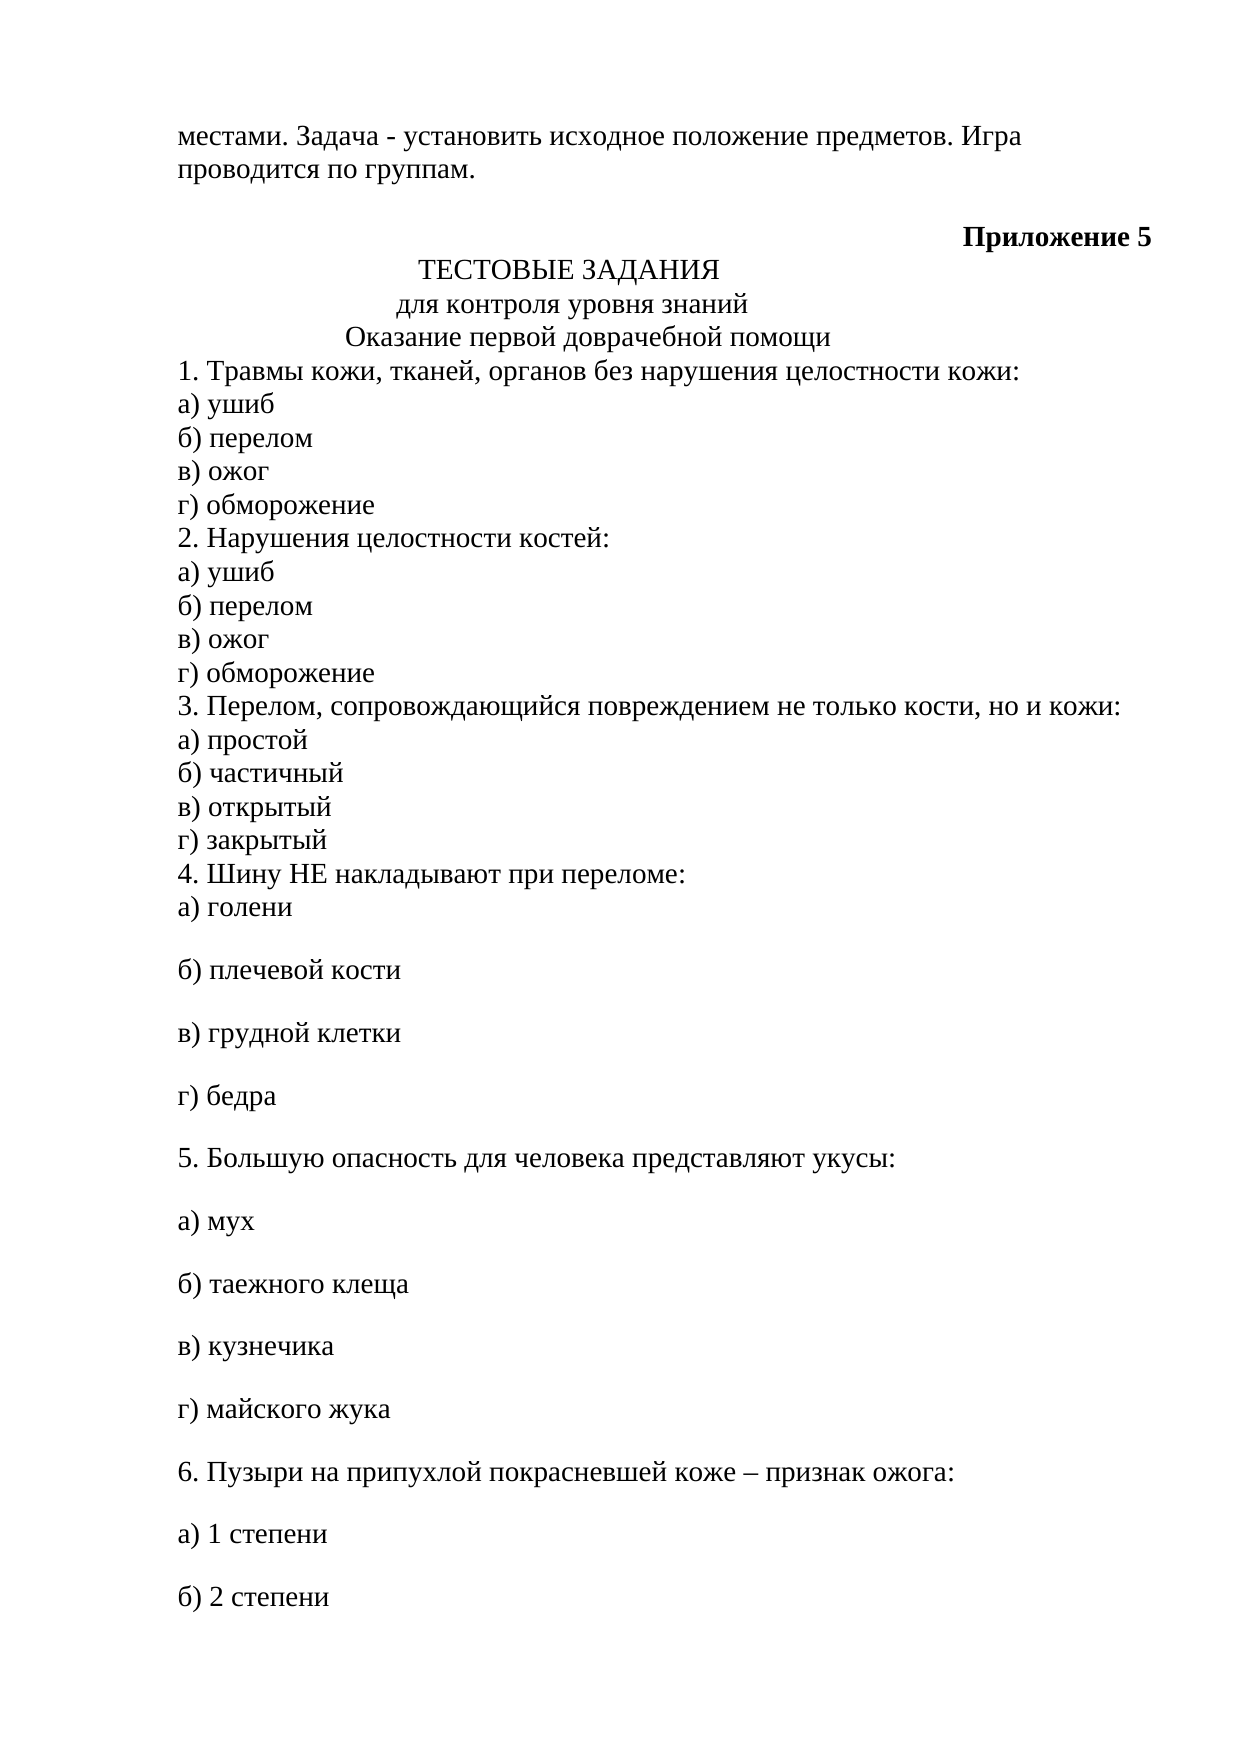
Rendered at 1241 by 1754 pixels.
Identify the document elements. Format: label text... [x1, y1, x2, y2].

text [177, 118, 1152, 185]
text г) закрытый [177, 822, 1152, 856]
text 4. Шину НЕ накладывают при переломе: [177, 856, 1152, 889]
text в) ожог [177, 621, 1152, 655]
text г) майского жука [177, 1391, 1152, 1425]
text а) 1 степени [177, 1517, 1152, 1550]
text б) плечевой кости [177, 952, 1152, 986]
text Оказание первой доврачебной помощи [177, 319, 1152, 353]
text а) ушиб [177, 386, 1152, 420]
text г) обморожение [177, 487, 1152, 521]
text б) перелом [177, 588, 1152, 621]
text г) обморожение [177, 655, 1152, 688]
text б) частичный [177, 755, 1152, 789]
text 5. Большую опасность для человека представляют укусы: [177, 1140, 1152, 1174]
text Приложение 5 [177, 219, 1152, 252]
text ТЕСТОВЫЕ ЗАДАНИЯ [177, 252, 1152, 286]
text г) бедра [177, 1078, 1152, 1111]
text 1. Травмы кожи, тканей, органов без нарушения целостности кожи: [177, 353, 1152, 386]
text 6. Пузыри на припухлой покрасневшей коже – признак ожога: [177, 1454, 1152, 1487]
text б) перелом [177, 420, 1152, 453]
text а) мух [177, 1203, 1152, 1237]
text в) открытый [177, 789, 1152, 822]
text для контроля уровня знаний [177, 286, 1152, 319]
text в) кузнечика [177, 1328, 1152, 1362]
text б) таежного клеща [177, 1266, 1152, 1299]
text 3. Перелом, сопровождающийся повреждением не только кости, но и кожи: [177, 688, 1152, 722]
text б) 2 степени [177, 1579, 1152, 1613]
text в) грудной клетки [177, 1015, 1152, 1048]
text в) ожог [177, 453, 1152, 487]
text а) ушиб [177, 554, 1152, 588]
text а) голени [177, 889, 1152, 923]
text а) простой [177, 722, 1152, 755]
text 2. Нарушения целостности костей: [177, 521, 1152, 554]
